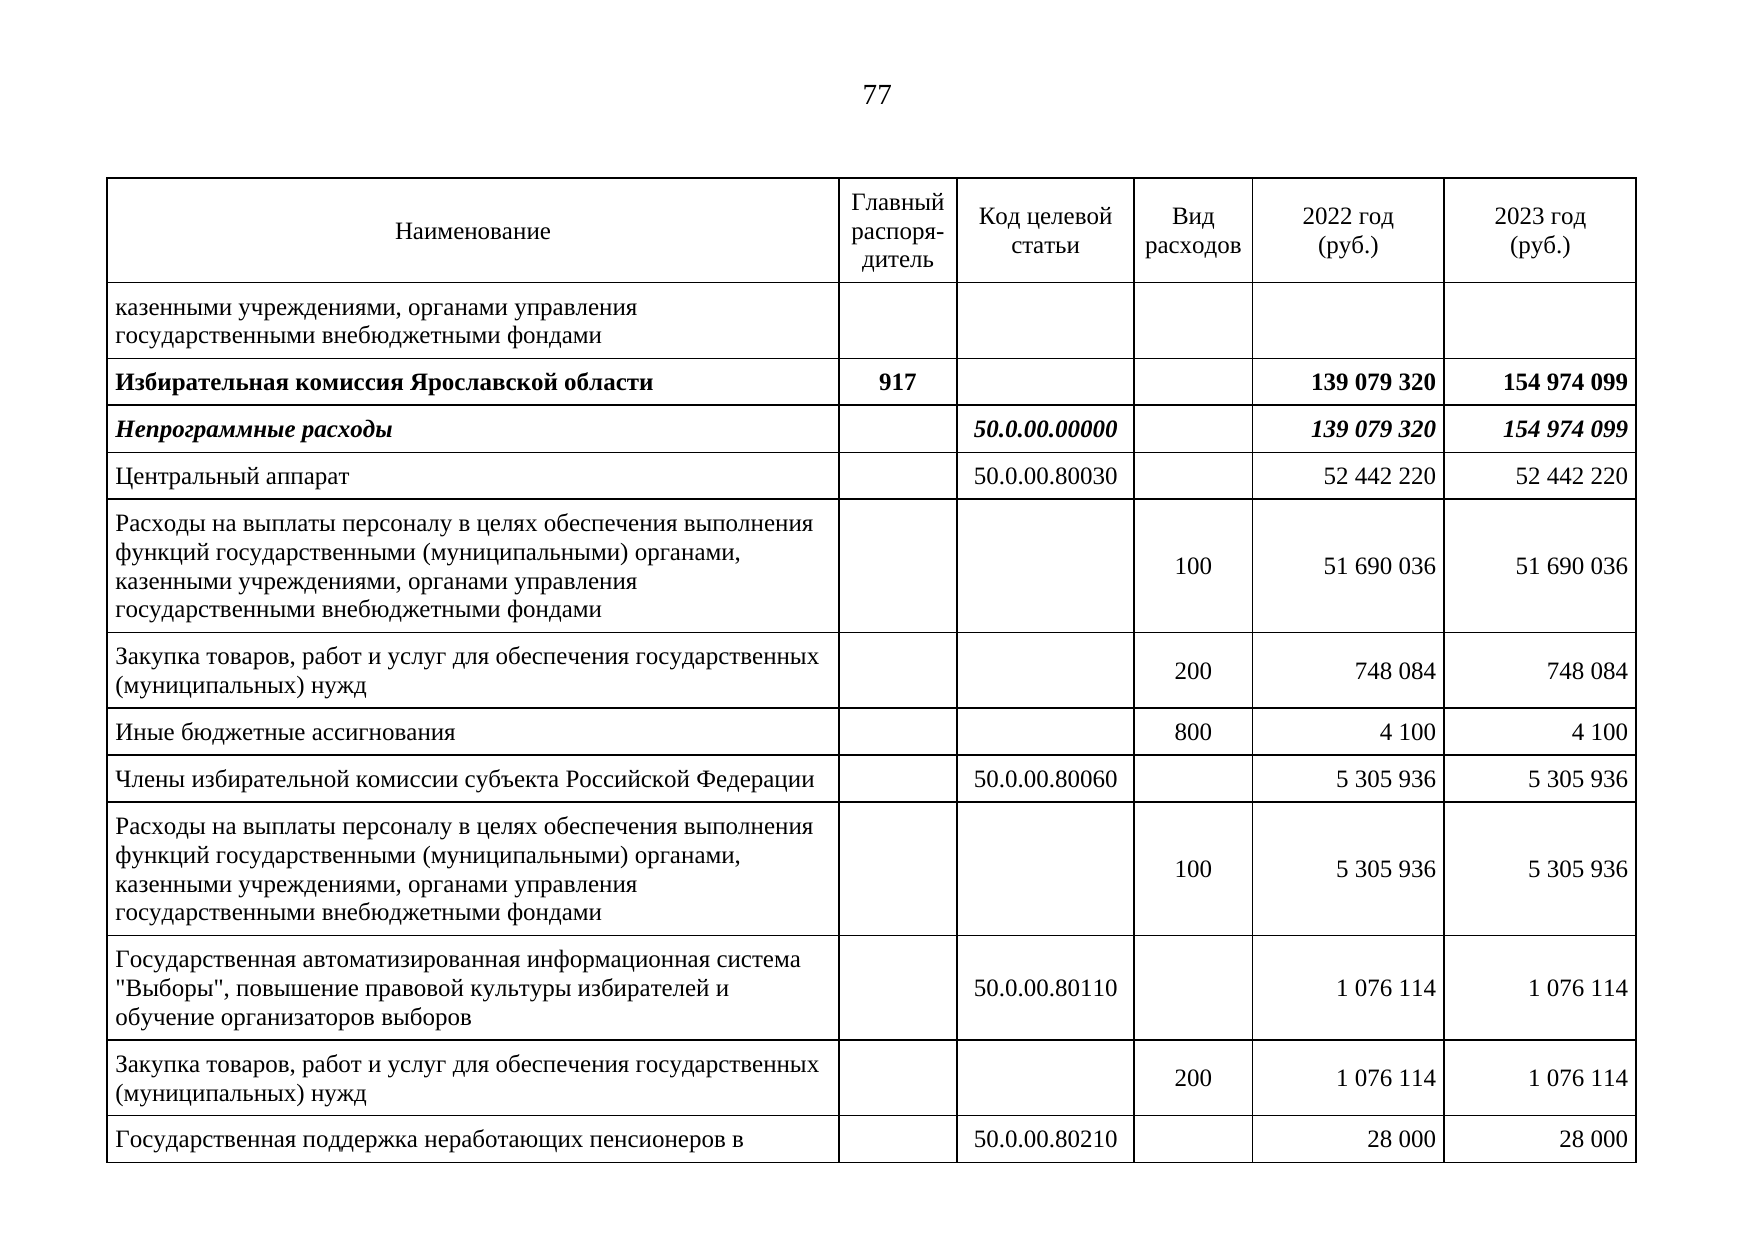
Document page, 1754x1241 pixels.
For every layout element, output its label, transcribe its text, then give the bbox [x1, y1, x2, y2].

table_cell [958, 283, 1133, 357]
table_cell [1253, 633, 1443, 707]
table_header Наименование [108, 179, 838, 282]
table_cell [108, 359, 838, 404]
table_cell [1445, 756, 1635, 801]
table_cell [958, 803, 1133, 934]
table_header 2022 год (руб.) [1253, 179, 1443, 282]
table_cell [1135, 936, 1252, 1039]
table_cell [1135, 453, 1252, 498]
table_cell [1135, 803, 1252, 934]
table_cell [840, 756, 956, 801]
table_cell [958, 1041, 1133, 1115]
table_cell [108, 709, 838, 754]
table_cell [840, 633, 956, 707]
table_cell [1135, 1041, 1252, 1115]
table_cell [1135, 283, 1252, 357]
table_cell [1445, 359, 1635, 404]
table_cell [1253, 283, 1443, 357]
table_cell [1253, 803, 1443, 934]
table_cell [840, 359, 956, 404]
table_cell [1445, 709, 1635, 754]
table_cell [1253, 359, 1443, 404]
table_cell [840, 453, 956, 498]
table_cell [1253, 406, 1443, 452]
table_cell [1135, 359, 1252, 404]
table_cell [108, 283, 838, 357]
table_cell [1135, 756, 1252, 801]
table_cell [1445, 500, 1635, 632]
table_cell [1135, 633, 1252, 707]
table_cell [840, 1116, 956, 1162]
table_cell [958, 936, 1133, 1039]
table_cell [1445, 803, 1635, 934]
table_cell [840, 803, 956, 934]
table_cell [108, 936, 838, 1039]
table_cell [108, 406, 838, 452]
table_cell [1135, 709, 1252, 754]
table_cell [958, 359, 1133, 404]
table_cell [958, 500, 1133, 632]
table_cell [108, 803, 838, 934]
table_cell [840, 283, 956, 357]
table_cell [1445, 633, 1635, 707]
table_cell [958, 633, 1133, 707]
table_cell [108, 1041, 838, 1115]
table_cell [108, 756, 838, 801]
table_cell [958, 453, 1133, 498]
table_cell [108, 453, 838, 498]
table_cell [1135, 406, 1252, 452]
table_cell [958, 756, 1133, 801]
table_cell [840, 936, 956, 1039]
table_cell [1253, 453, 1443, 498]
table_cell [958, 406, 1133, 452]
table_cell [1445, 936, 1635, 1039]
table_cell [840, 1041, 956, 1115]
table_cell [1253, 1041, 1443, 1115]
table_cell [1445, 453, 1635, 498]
table_header Вид расходов [1135, 179, 1252, 282]
table_header Код целевой статьи [958, 179, 1133, 282]
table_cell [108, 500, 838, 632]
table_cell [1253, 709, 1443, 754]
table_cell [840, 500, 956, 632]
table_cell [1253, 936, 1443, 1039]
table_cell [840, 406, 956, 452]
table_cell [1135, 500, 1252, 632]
table_header Главный распоря-дитель [840, 179, 956, 282]
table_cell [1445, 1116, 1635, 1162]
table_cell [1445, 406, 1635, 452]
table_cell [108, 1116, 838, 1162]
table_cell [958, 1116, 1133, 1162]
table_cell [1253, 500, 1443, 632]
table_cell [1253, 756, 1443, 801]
table_header 2023 год (руб.) [1445, 179, 1635, 282]
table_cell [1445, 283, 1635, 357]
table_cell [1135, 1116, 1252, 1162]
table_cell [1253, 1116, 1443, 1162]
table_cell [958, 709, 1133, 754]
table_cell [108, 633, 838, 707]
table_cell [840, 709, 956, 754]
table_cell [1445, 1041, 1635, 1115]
